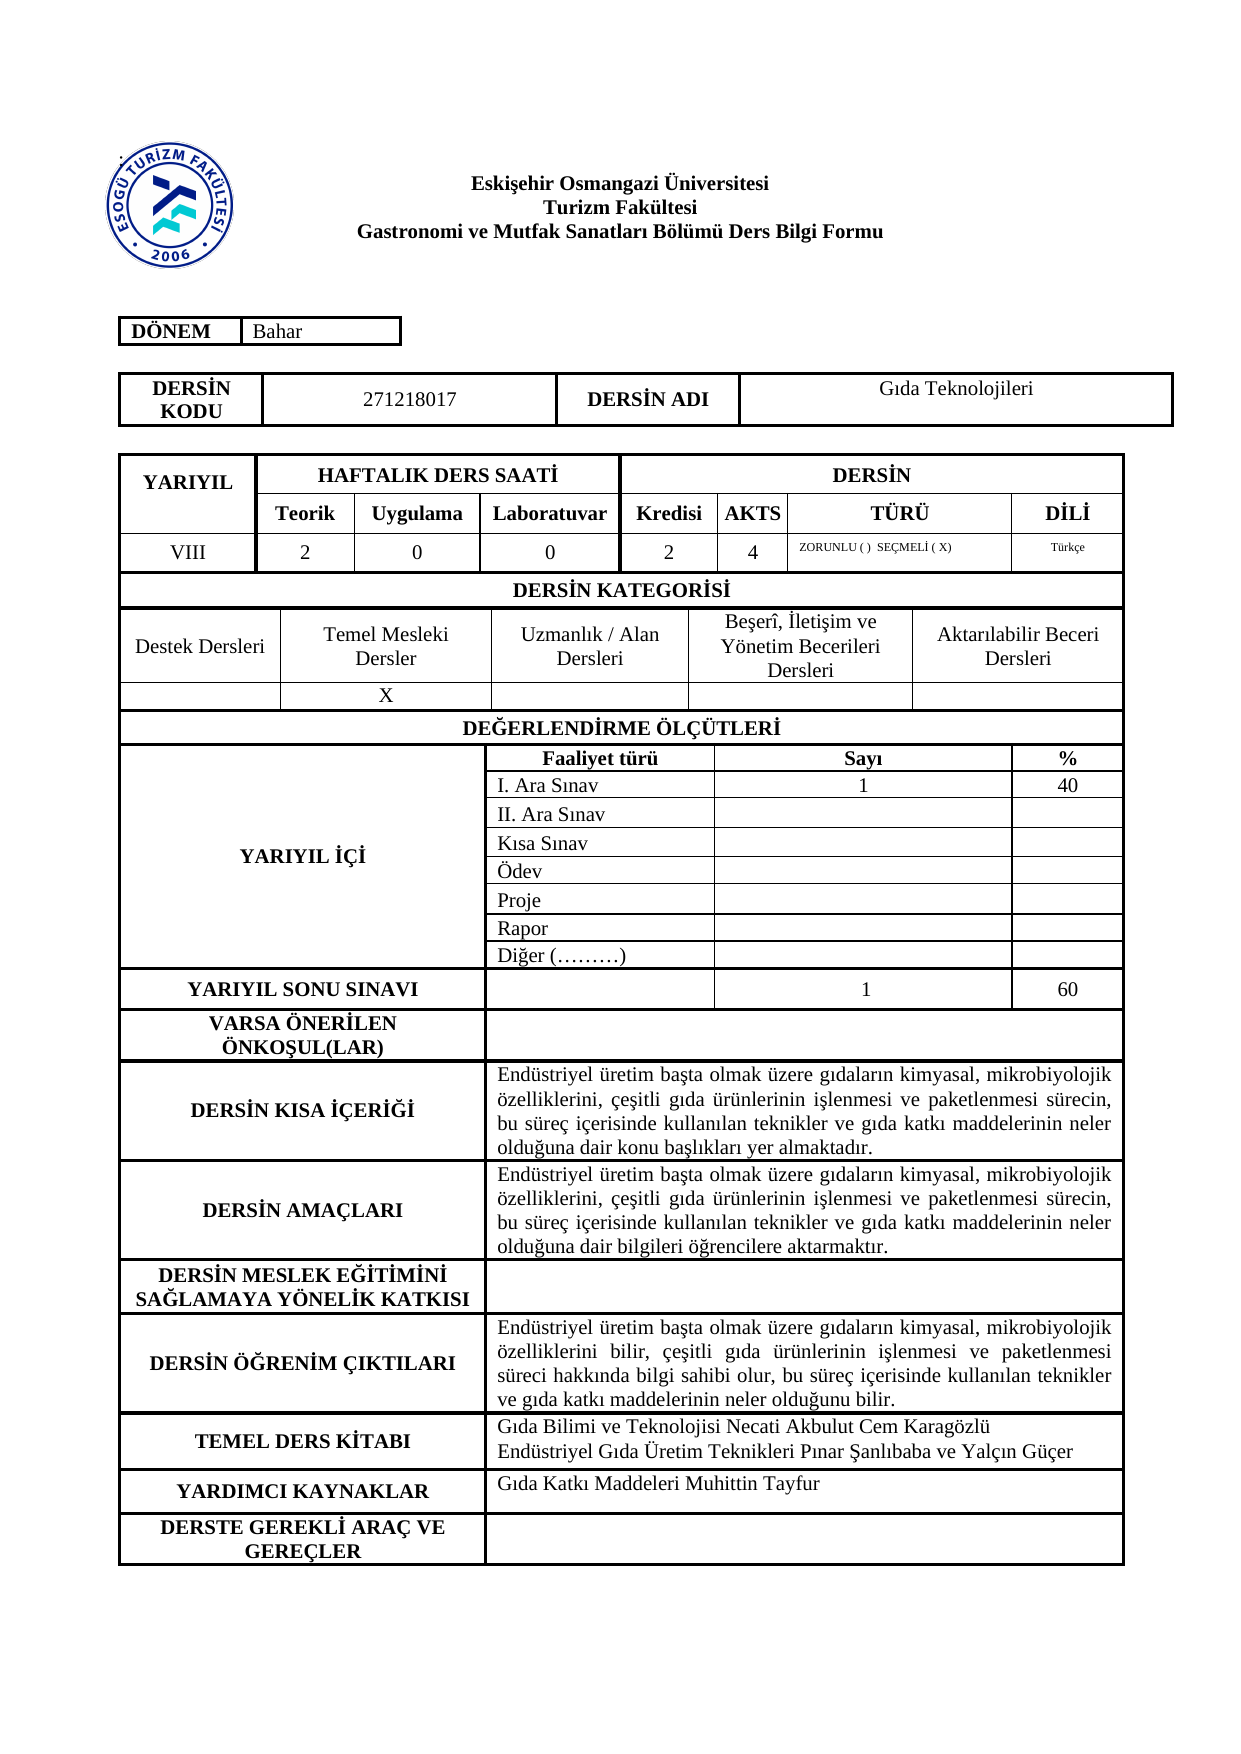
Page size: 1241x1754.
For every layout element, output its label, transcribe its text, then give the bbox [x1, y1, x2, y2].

text Turizm Fakültesi [118, 195, 1122, 219]
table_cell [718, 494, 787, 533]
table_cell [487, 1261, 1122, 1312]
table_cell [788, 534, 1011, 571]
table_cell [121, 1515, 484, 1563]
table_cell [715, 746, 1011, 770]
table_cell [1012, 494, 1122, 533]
text Eskişehir Osmangazi Üniversitesi [118, 171, 1122, 195]
picture [105, 141, 234, 269]
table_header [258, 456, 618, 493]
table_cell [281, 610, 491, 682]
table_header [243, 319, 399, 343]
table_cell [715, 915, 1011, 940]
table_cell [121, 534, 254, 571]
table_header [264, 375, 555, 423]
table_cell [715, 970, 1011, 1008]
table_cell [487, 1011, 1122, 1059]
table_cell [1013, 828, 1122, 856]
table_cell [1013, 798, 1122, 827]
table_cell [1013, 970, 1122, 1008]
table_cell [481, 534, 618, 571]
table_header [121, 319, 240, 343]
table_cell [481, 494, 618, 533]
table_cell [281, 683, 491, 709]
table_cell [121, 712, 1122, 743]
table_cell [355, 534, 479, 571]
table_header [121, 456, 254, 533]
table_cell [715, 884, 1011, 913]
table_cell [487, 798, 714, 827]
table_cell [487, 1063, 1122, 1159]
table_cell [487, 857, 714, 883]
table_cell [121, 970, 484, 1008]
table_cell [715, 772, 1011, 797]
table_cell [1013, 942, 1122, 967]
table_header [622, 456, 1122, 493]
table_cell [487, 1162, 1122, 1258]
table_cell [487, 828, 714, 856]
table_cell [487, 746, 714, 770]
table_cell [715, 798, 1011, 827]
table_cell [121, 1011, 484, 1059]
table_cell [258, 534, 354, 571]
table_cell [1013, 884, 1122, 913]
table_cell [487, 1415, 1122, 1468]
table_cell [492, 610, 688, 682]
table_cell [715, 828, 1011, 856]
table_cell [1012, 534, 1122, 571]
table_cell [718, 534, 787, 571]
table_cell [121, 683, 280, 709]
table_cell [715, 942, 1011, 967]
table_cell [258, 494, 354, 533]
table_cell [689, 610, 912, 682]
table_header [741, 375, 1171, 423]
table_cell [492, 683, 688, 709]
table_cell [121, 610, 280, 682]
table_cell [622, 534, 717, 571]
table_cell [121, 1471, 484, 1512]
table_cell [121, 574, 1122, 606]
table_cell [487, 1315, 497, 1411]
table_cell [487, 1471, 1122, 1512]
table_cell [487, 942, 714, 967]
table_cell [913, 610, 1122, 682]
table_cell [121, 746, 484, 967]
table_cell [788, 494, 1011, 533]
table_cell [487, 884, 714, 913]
text : [118, 147, 1122, 171]
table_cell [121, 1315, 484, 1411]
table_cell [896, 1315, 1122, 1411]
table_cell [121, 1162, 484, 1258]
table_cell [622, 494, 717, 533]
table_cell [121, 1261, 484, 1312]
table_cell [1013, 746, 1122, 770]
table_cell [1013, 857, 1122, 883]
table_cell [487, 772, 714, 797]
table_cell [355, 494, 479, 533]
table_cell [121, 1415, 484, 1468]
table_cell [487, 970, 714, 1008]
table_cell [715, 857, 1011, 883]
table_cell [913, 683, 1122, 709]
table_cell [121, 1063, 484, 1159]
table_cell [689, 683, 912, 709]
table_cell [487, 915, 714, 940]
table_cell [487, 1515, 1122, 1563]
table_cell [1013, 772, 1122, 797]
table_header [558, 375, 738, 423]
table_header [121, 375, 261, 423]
text Gastronomi ve Mutfak Sanatları Bölümü Ders Bilgi Formu [118, 219, 1122, 243]
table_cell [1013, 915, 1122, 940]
